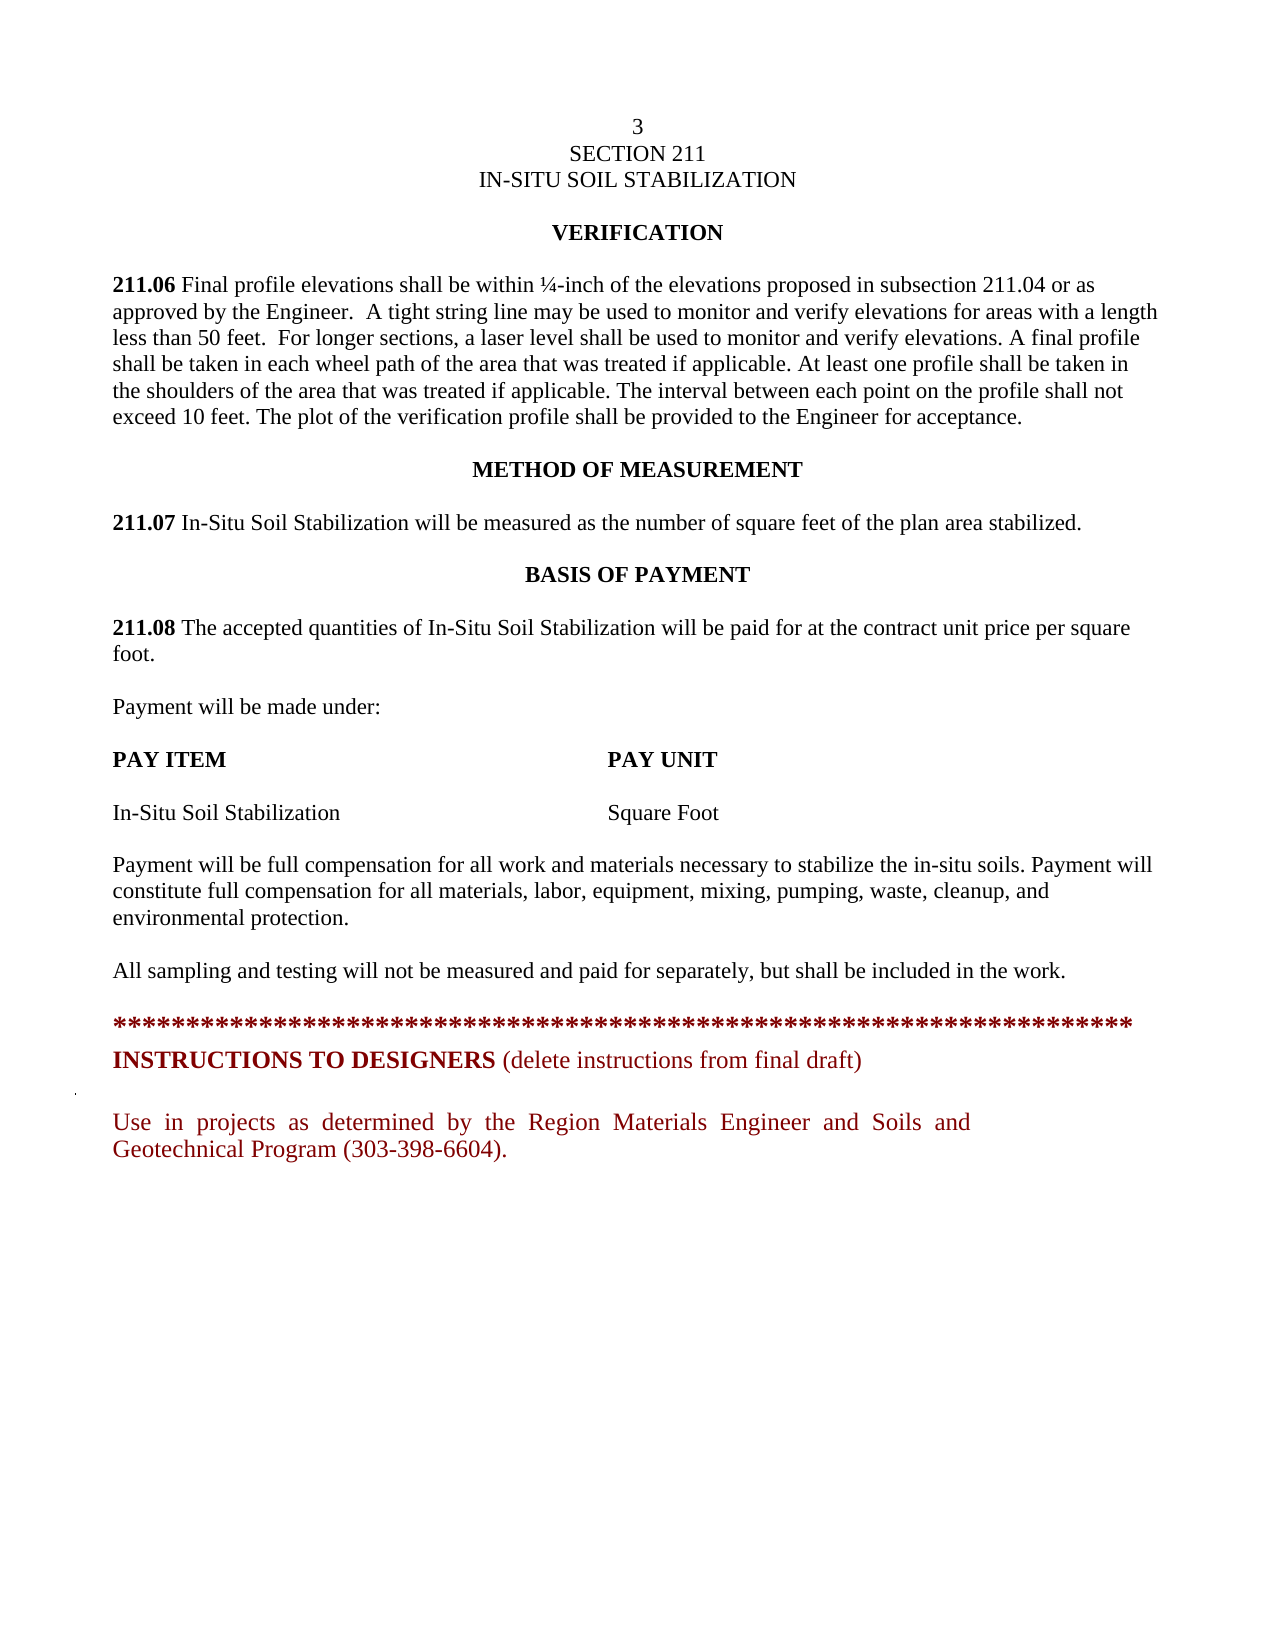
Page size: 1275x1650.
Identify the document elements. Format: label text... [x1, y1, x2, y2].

text METHOD OF MEASUREMENT [112, 456, 1162, 482]
text Payment will be full compensation for all work and materials necessary to stabilize the in-situ soils. Payment will constitute full compensation for all materials, labor, equipment, mixing, pumping, waste, cleanup, and environmental protection. [112, 851, 1162, 930]
text IN-SITU SOIL STABILIZATION [112, 166, 1162, 192]
text PAY ITEM PAY UNIT [112, 746, 1162, 772]
text SECTION 211 [112, 140, 1162, 166]
text 211.07 In-Situ Soil Stabilization will be measured as the number of square feet of the plan area stabilized. [112, 509, 1162, 535]
text Use in projects as determined by the Region Materials Engineer and Soils and Geotechnical Program (303-398-6604). [112, 1110, 971, 1162]
text ********************************************************************** [112, 1009, 1162, 1043]
text VERIFICATION [112, 219, 1162, 245]
text 3 [112, 113, 1162, 140]
text BASIS OF PAYMENT [112, 561, 1162, 588]
text In-Situ Soil Stabilization Square Foot [112, 798, 1162, 825]
text Payment will be made under: [112, 693, 1162, 719]
text 211.08 The accepted quantities of In-Situ Soil Stabilization will be paid for at the contract unit price per square foot. [112, 614, 1162, 667]
text All sampling and testing will not be measured and paid for separately, but shall be included in the work. [112, 957, 1162, 983]
text INSTRUCTIONS TO DESIGNERS (delete instructions from final draft) [112, 1048, 971, 1074]
text 211.06 Final profile elevations shall be within ¼-inch of the elevations proposed in subsection 211.04 or as approved by the Engineer. A tight string line may be used to monitor and verify elevations for areas with a length less than 50 feet. For longer sections, a laser level shall be used to monitor and verify elevations. A final profile shall be taken in each wheel path of the area that was treated if applicable. At least one profile shall be taken in the shoulders of the area that was treated if applicable. The interval between each point on the profile shall not exceed 10 feet. The plot of the verification profile shall be provided to the Engineer for acceptance. [112, 271, 1162, 429]
